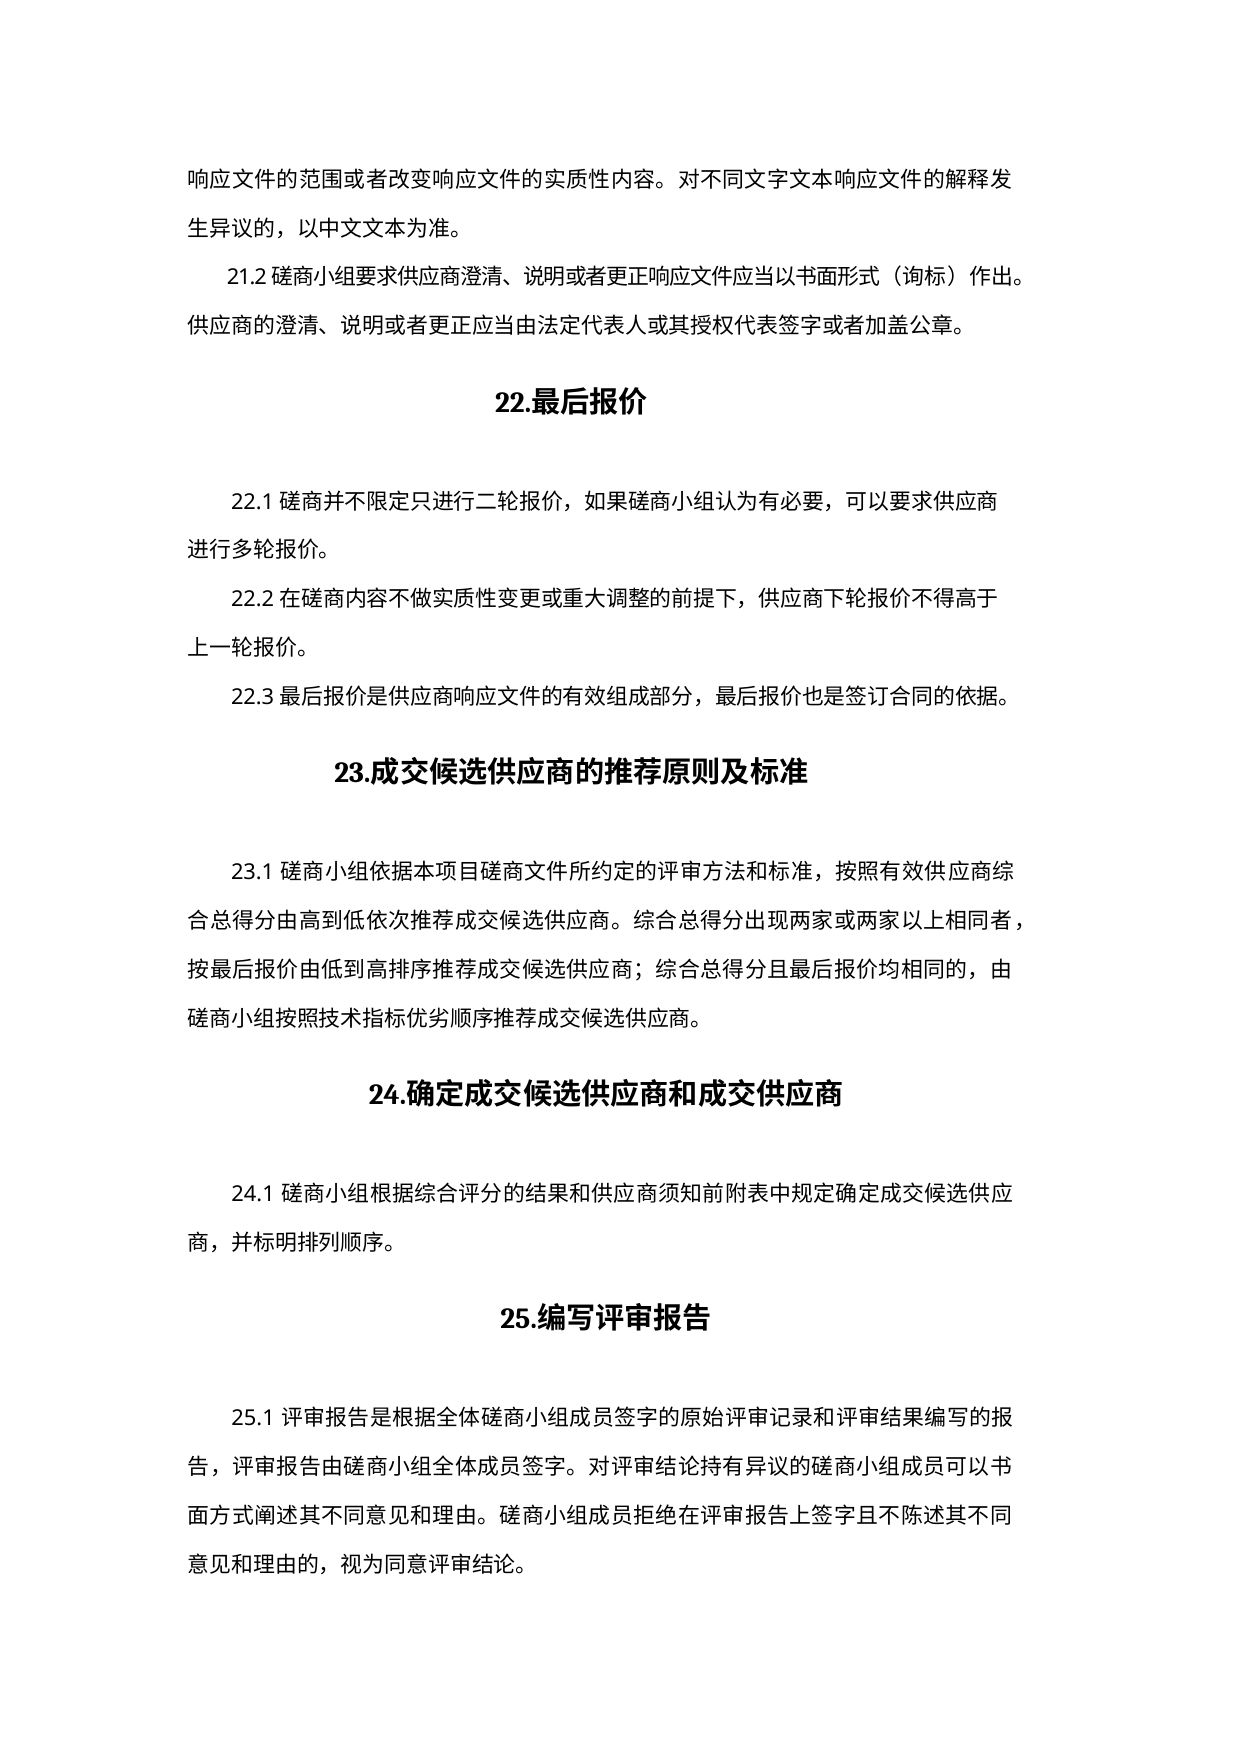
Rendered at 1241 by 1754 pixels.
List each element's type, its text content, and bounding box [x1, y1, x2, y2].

text 22.2 在磋商内容不做实质性变更或重大调整的前提下，供应商下轮报价不得高于上一轮报价。 [187, 581, 1014, 662]
text 23.1 磋商小组依据本项目磋商文件所约定的评审方法和标准，按照有效供应商综合总得分由高到低依次推荐成交候选供应商。综合总得分出现两家或两家以上相同者，按最后报价由低到高排序推荐成交候选供应商；综合总得分且最后报价均相同的，由磋商小组按照技术指标优劣顺序推荐成交候选供应商。 [187, 854, 1014, 1033]
text 22.3 最后报价是供应商响应文件的有效组成部分，最后报价也是签订合同的依据。 [187, 678, 1014, 711]
text 25.编写评审报告 [257, 1284, 896, 1349]
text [187, 162, 1014, 243]
text 21.2 磋商小组要求供应商澄清、说明或者更正响应文件应当以书面形式（询标）作出。供应商的澄清、说明或者更正应当由法定代表人或其授权代表签字或者加盖公章。 [187, 259, 1014, 340]
text 22.最后报价 [187, 367, 896, 432]
text 22.1 磋商并不限定只进行二轮报价，如果磋商小组认为有必要，可以要求供应商进行多轮报价。 [187, 483, 1014, 564]
text 24.1 磋商小组根据综合评分的结果和供应商须知前附表中规定确定成交候选供应商，并标明排列顺序。 [187, 1176, 1014, 1257]
text 23.成交候选供应商的推荐原则及标准 [187, 738, 896, 803]
text 24.确定成交候选供应商和成交供应商 [257, 1059, 896, 1124]
text 25.1 评审报告是根据全体磋商小组成员签字的原始评审记录和评审结果编写的报告，评审报告由磋商小组全体成员签字。对评审结论持有异议的磋商小组成员可以书面方式阐述其不同意见和理由。磋商小组成员拒绝在评审报告上签字且不陈述其不同意见和理由的，视为同意评审结论。 [187, 1400, 1015, 1579]
